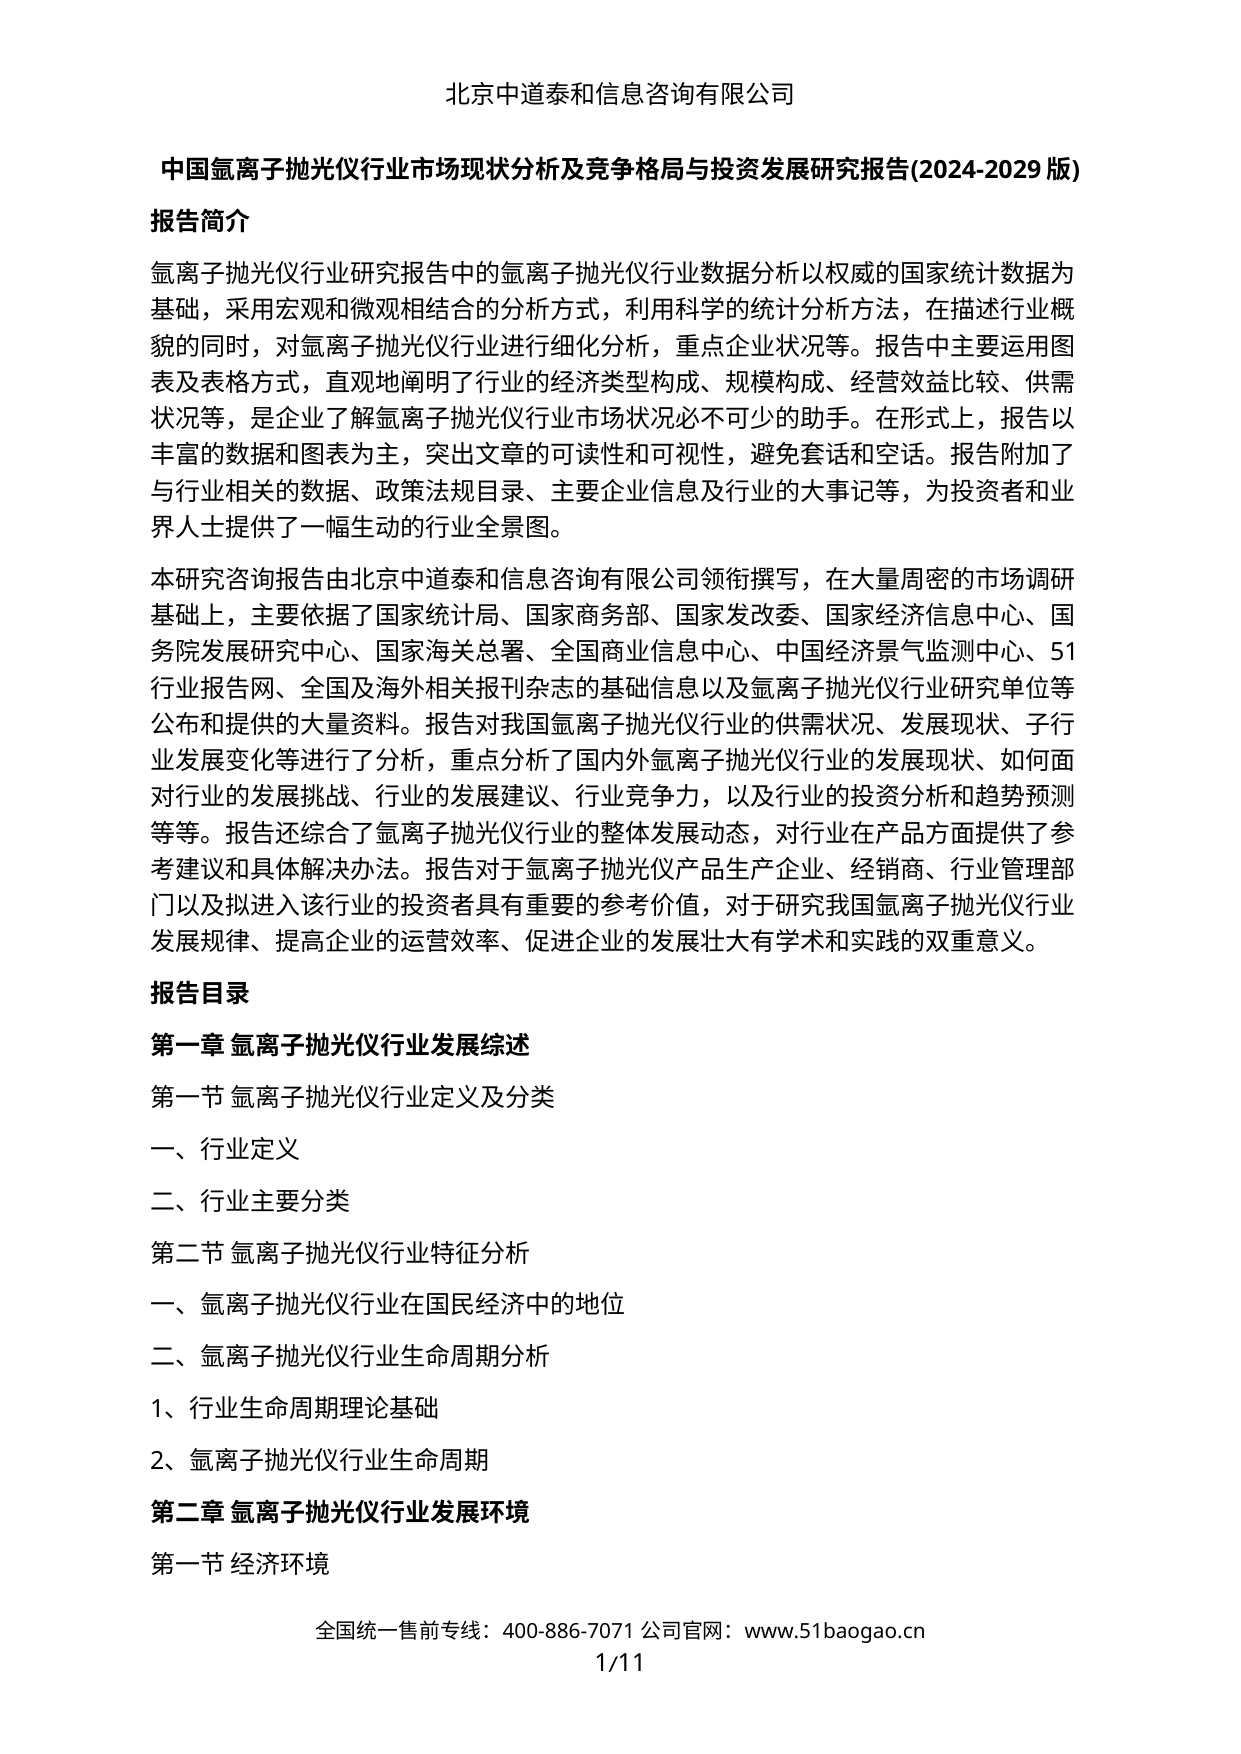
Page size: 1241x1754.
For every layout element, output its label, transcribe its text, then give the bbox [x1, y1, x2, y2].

text 中国氩离子抛光仪行业市场现状分析及竞争格局与投资发展研究报告(2024-2029版) [150, 150, 1090, 186]
text 报告目录 [150, 974, 1090, 1010]
text 本研究咨询报告由北京中道泰和信息咨询有限公司领衔撰写，在大量周密的市场调研基础上，主要依据了国家统计局、国家商务部、国家发改委、国家经济信息中心、国务院发展研究中心、国家海关总署、全国商业信息中心、中国经济景气监测中心、51行业报告网、全国及海外相关报刊杂志的基础信息以及氩离子抛光仪行业研究单位等公布和提供的大量资料。报告对我国氩离子抛光仪行业的供需状况、发展现状、子行业发展变化等进行了分析，重点分析了国内外氩离子抛光仪行业的发展现状、如何面对行业的发展挑战、行业的发展建议、行业竞争力，以及行业的投资分析和趋势预测等等。报告还综合了氩离子抛光仪行业的整体发展动态，对行业在产品方面提供了参考建议和具体解决办法。报告对于氩离子抛光仪产品生产企业、经销商、行业管理部门以及拟进入该行业的投资者具有重要的参考价值，对于研究我国氩离子抛光仪行业发展规律、提高企业的运营效率、促进企业的发展壮大有学术和实践的双重意义。 [150, 559, 1090, 958]
text 第一章 氩离子抛光仪行业发展综述 [150, 1026, 1090, 1062]
text 二、氩离子抛光仪行业生命周期分析 [150, 1337, 1090, 1373]
text 2、氩离子抛光仪行业生命周期 [150, 1441, 1090, 1477]
text 二、行业主要分类 [150, 1181, 1090, 1217]
text 报告简介 [150, 202, 1090, 238]
text 氩离子抛光仪行业研究报告中的氩离子抛光仪行业数据分析以权威的国家统计数据为基础，采用宏观和微观相结合的分析方式，利用科学的统计分析方法，在描述行业概貌的同时，对氩离子抛光仪行业进行细化分析，重点企业状况等。报告中主要运用图表及表格方式，直观地阐明了行业的经济类型构成、规模构成、经营效益比较、供需状况等，是企业了解氩离子抛光仪行业市场状况必不可少的助手。在形式上，报告以丰富的数据和图表为主，突出文章的可读性和可视性，避免套话和空话。报告附加了与行业相关的数据、政策法规目录、主要企业信息及行业的大事记等，为投资者和业界人士提供了一幅生动的行业全景图。 [150, 254, 1090, 544]
text 一、氩离子抛光仪行业在国民经济中的地位 [150, 1285, 1090, 1321]
text 第一节 经济环境 [150, 1544, 1090, 1581]
text 第二节 氩离子抛光仪行业特征分析 [150, 1233, 1090, 1269]
text 一、行业定义 [150, 1129, 1090, 1166]
text 第一节 氩离子抛光仪行业定义及分类 [150, 1077, 1090, 1114]
text 第二章 氩离子抛光仪行业发展环境 [150, 1492, 1090, 1529]
text 1、行业生命周期理论基础 [150, 1389, 1090, 1425]
